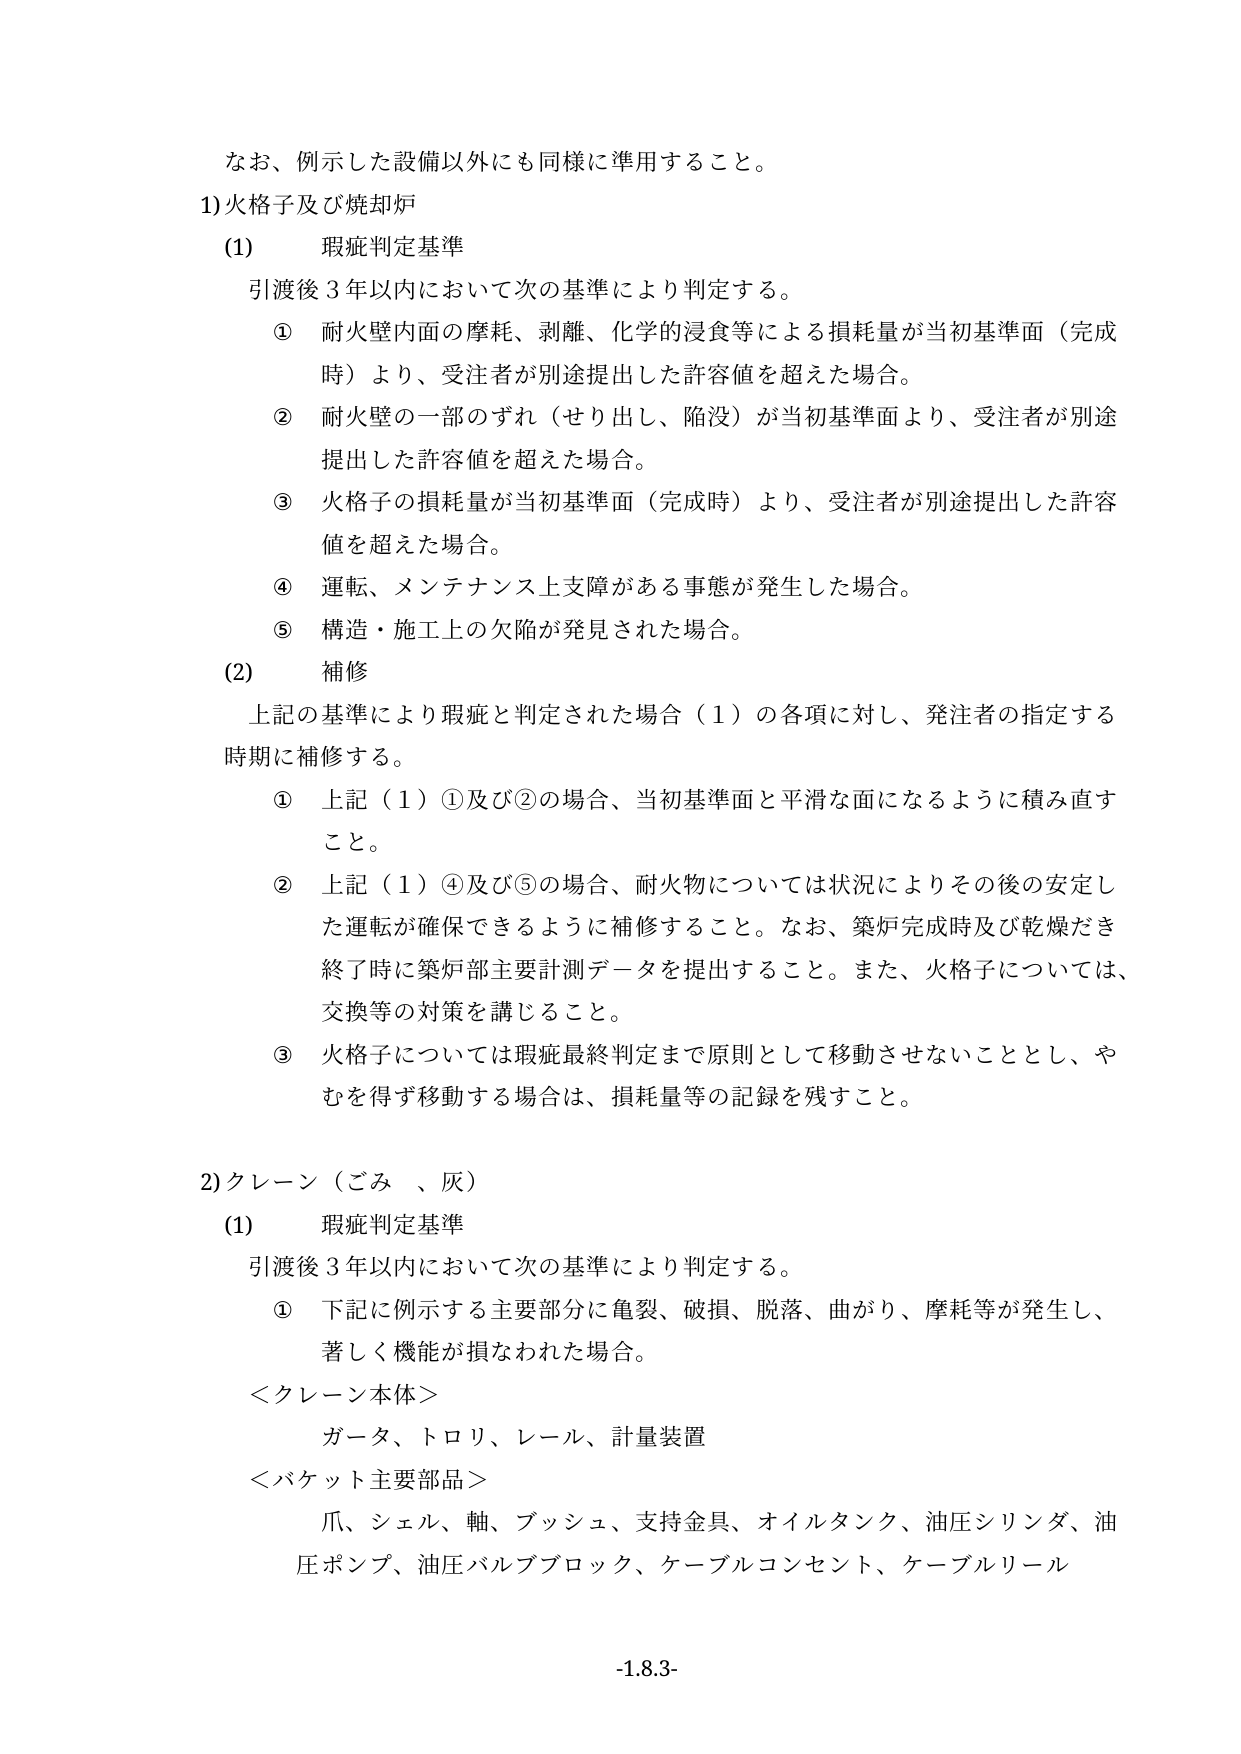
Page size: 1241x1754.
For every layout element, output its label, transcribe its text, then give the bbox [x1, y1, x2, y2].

subtitle 下記に例示する主要部分に亀裂、破損、脱落、曲がり、摩耗等が発生し、著しく機能が損なわれた場合。 [255, 1287, 1118, 1372]
text 引渡後３年以内において次の基準により判定する。 [152, 1245, 1118, 1287]
subtitle 火格子については瑕疵最終判定まで原則として移動させないこととし、やむを得ず移動する場合は、損耗量等の記録を残すこと。 [255, 1032, 1118, 1117]
text なお、例示した設備以外にも同様に準用すること。 [176, 140, 1118, 182]
subtitle 構造・施工上の欠陥が発見された場合。 [255, 607, 1118, 650]
subtitle 耐火壁内面の摩耗、剥離、化学的浸食等による損耗量が当初基準面（完成時）より、受注者が別途提出した許容値を超えた場合。 [255, 310, 1118, 395]
text 上記の基準により瑕疵と判定された場合（１）の各項に対し、発注者の指定する時期に補修する。 [200, 692, 1118, 777]
text ガータ、トロリ、レール、計量装置 [273, 1415, 1118, 1457]
subtitle 瑕疵判定基準 [205, 225, 1118, 267]
subtitle 火格子及び焼却炉 [196, 182, 1118, 225]
subtitle 上記（１）①及び②の場合、当初基準面と平滑な面になるように積み直すこと。 [255, 777, 1118, 862]
subtitle 上記（１）④及び⑤の場合、耐火物については状況によりその後の安定した運転が確保できるように補修すること。なお、築炉完成時及び乾燥だき終了時に築炉部主要計測デ－タを提出すること。また、火格子については、交換等の対策を講じること。 [255, 862, 1118, 1032]
subtitle クレーン（ごみ、灰） [196, 1160, 1118, 1202]
subtitle 補修 [205, 650, 1118, 692]
text 引渡後３年以内において次の基準により判定する。 [152, 267, 1118, 310]
subtitle 火格子の損耗量が当初基準面（完成時）より、受注者が別途提出した許容値を超えた場合。 [255, 480, 1118, 565]
text ＜バケット主要部品＞ [200, 1457, 1118, 1500]
subtitle 耐火壁の一部のずれ（せり出し、陥没）が当初基準面より、受注者が別途提出した許容値を超えた場合。 [255, 395, 1118, 480]
text 爪、シェル、軸、ブッシュ、支持金具、オイルタンク、油圧シリンダ、油圧ポンプ、油圧バルブブロック、ケーブルコンセント、ケーブルリール [273, 1500, 1118, 1585]
subtitle 瑕疵判定基準 [205, 1202, 1118, 1245]
text ＜クレーン本体＞ [200, 1372, 1118, 1415]
subtitle 運転、メンテナンス上支障がある事態が発生した場合。 [255, 565, 1118, 607]
